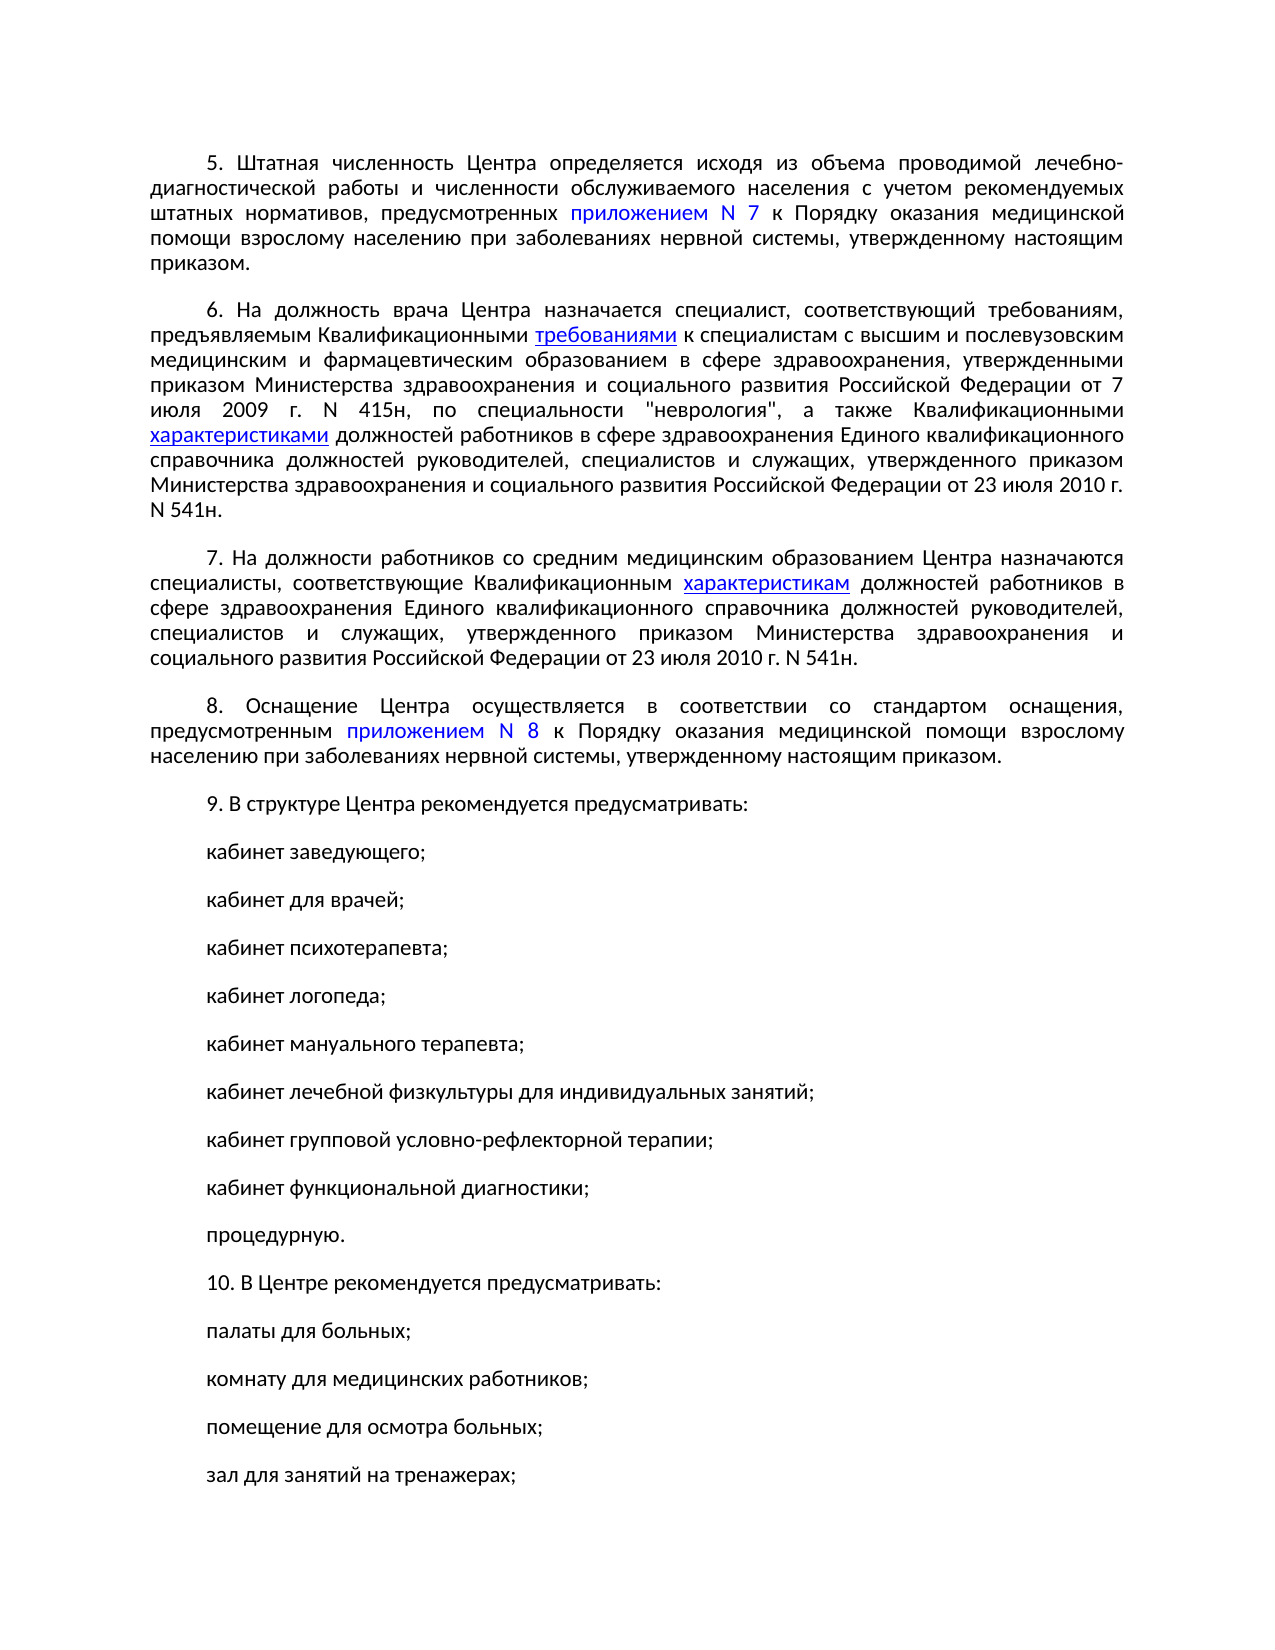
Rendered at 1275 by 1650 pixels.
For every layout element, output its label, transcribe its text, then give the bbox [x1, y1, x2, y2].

text комнату для медицинских работников; [150, 1367, 1125, 1392]
text 10. В Центре рекомендуется предусматривать: [150, 1271, 1125, 1296]
text помещение для осмотра больных; [150, 1414, 1125, 1439]
text кабинет заведующего; [150, 839, 1125, 864]
text 9. В структуре Центра рекомендуется предусматривать: [150, 792, 1125, 817]
text кабинет логопеда; [150, 983, 1125, 1008]
text кабинет функциональной диагностики; [150, 1175, 1125, 1200]
text 5. Штатная численность Центра определяется исходя из объема проводимой лечебно-диагностической работы и численности обслуживаемого населения с учетом рекомендуемых штатных нормативов, предусмотренных приложением N 7 к Порядку оказания медицинской помощи взрослому населению при заболеваниях нервной системы, утвержденному настоящим приказом. [150, 150, 1125, 275]
text 7. На должности работников со средним медицинским образованием Центра назначаются специалисты, соответствующие Квалификационным характеристикам должностей работников в сфере здравоохранения Единого квалификационного справочника должностей руководителей, специалистов и служащих, утвержденного приказом Министерства здравоохранения и социального развития Российской Федерации от 23 июля 2010 г. N 541н. [150, 546, 1125, 671]
text кабинет для врачей; [150, 887, 1125, 912]
text кабинет групповой условно-рефлекторной терапии; [150, 1127, 1125, 1152]
text зал для занятий на тренажерах; [150, 1462, 1125, 1487]
text 6. На должность врача Центра назначается специалист, соответствующий требованиям, предъявляемым Квалификационными требованиями к специалистам с высшим и послевузовским медицинским и фармацевтическим образованием в сфере здравоохранения, утвержденными приказом Министерства здравоохранения и социального развития Российской Федерации от 7 июля 2009 г. N 415н, по специальности "неврология", а также Квалификационными характеристиками должностей работников в сфере здравоохранения Единого квалификационного справочника должностей руководителей, специалистов и служащих, утвержденного приказом Министерства здравоохранения и социального развития Российской Федерации от 23 июля 2010 г. N 541н. [150, 298, 1125, 523]
text кабинет мануального терапевта; [150, 1031, 1125, 1056]
text кабинет психотерапевта; [150, 935, 1125, 960]
text процедурную. [150, 1223, 1125, 1248]
text палаты для больных; [150, 1319, 1125, 1344]
text кабинет лечебной физкультуры для индивидуальных занятий; [150, 1079, 1125, 1104]
text 8. Оснащение Центра осуществляется в соответствии со стандартом оснащения, предусмотренным приложением N 8 к Порядку оказания медицинской помощи взрослому населению при заболеваниях нервной системы, утвержденному настоящим приказом. [150, 694, 1125, 769]
